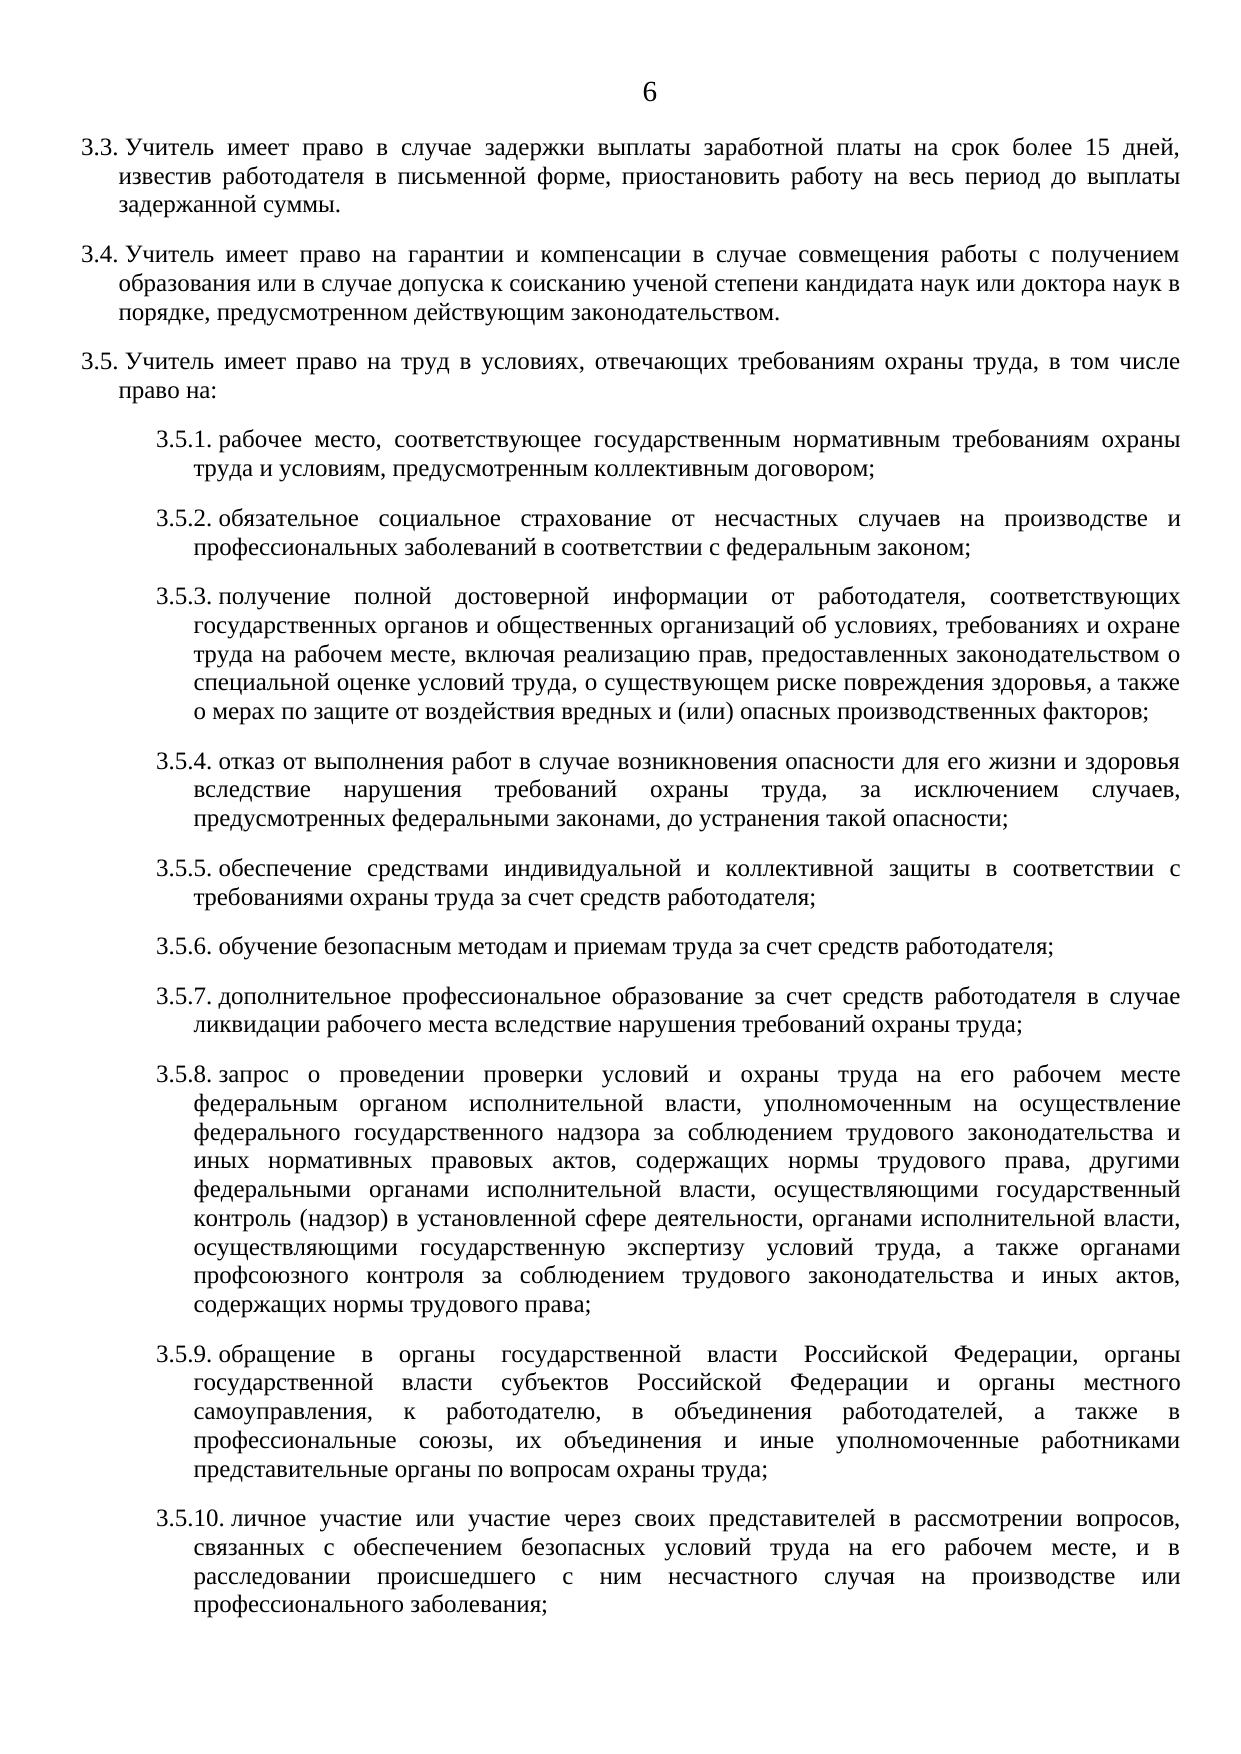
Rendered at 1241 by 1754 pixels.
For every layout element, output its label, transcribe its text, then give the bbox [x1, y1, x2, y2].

list дополнительное профессиональное образование за счет средств работодателя в случае ликвидации рабочего места вследствие нарушения требований охраны труда; [156, 981, 1181, 1038]
list обращение в органы государственной власти Российской Федерации, органы государственной власти субъектов Российской Федерации и органы местного самоуправления, к работодателю, в объединения работодателей, а также в профессиональные союзы, их объединения и иные уполномоченные работниками представительные органы по вопросам охраны труда; [156, 1339, 1181, 1482]
list Учитель имеет право на труд в условиях, отвечающих требованиям охраны труда, в том числе право на: [81, 346, 1181, 404]
list обеспечение средствами индивидуальной и коллективной защиты в соответствии с требованиями охраны труда за счет средств работодателя; [156, 853, 1181, 910]
list рабочее место, соответствующее государственным нормативным требованиям охраны труда и условиям, предусмотренным коллективным договором; [156, 424, 1181, 482]
list обязательное социальное страхование от несчастных случаев на производстве и профессиональных заболеваний в соответствии с федеральным законом; [156, 503, 1181, 560]
list Учитель имеет право на гарантии и компенсации в случае совмещения работы с получением образования или в случае допуска к соисканию ученой степени кандидата наук или доктора наук в порядке, предусмотренном действующим законодательством. [81, 239, 1181, 325]
list отказ от выполнения работ в случае возникновения опасности для его жизни и здоровья вследствие нарушения требований охраны труда, за исключением случаев, предусмотренных федеральными законами, до устранения такой опасности; [156, 746, 1181, 832]
list получение полной достоверной информации от работодателя, соответствующих государственных органов и общественных организаций об условиях, требованиях и охране труда на рабочем месте, включая реализацию прав, предоставленных законодательством о специальной оценке условий труда, о существующем риске повреждения здоровья, а также о мерах по защите от воздействия вредных и (или) опасных производственных факторов; [156, 581, 1181, 725]
list личное участие или участие через своих представителей в рассмотрении вопросов, связанных с обеспечением безопасных условий труда на его рабочем месте, и в расследовании происшедшего с ним несчастного случая на производстве или профессионального заболевания; [156, 1503, 1181, 1618]
list запрос о проведении проверки условий и охраны труда на его рабочем месте федеральным органом исполнительной власти, уполномоченным на осуществление федерального государственного надзора за соблюдением трудового законодательства и иных нормативных правовых актов, содержащих нормы трудового права, другими федеральными органами исполнительной власти, осуществляющими государственный контроль (надзор) в установленной сфере деятельности, органами исполнительной власти, осуществляющими государственную экспертизу условий труда, а также органами профсоюзного контроля за соблюдением трудового законодательства и иных актов, содержащих нормы трудового права; [156, 1059, 1181, 1318]
list Учитель имеет право в случае задержки выплаты заработной платы на срок более 15 дней, известив работодателя в письменной форме, приостановить работу на весь период до выплаты задержанной суммы. [81, 132, 1181, 218]
list обучение безопасным методам и приемам труда за счет средств работодателя; [156, 931, 1181, 960]
